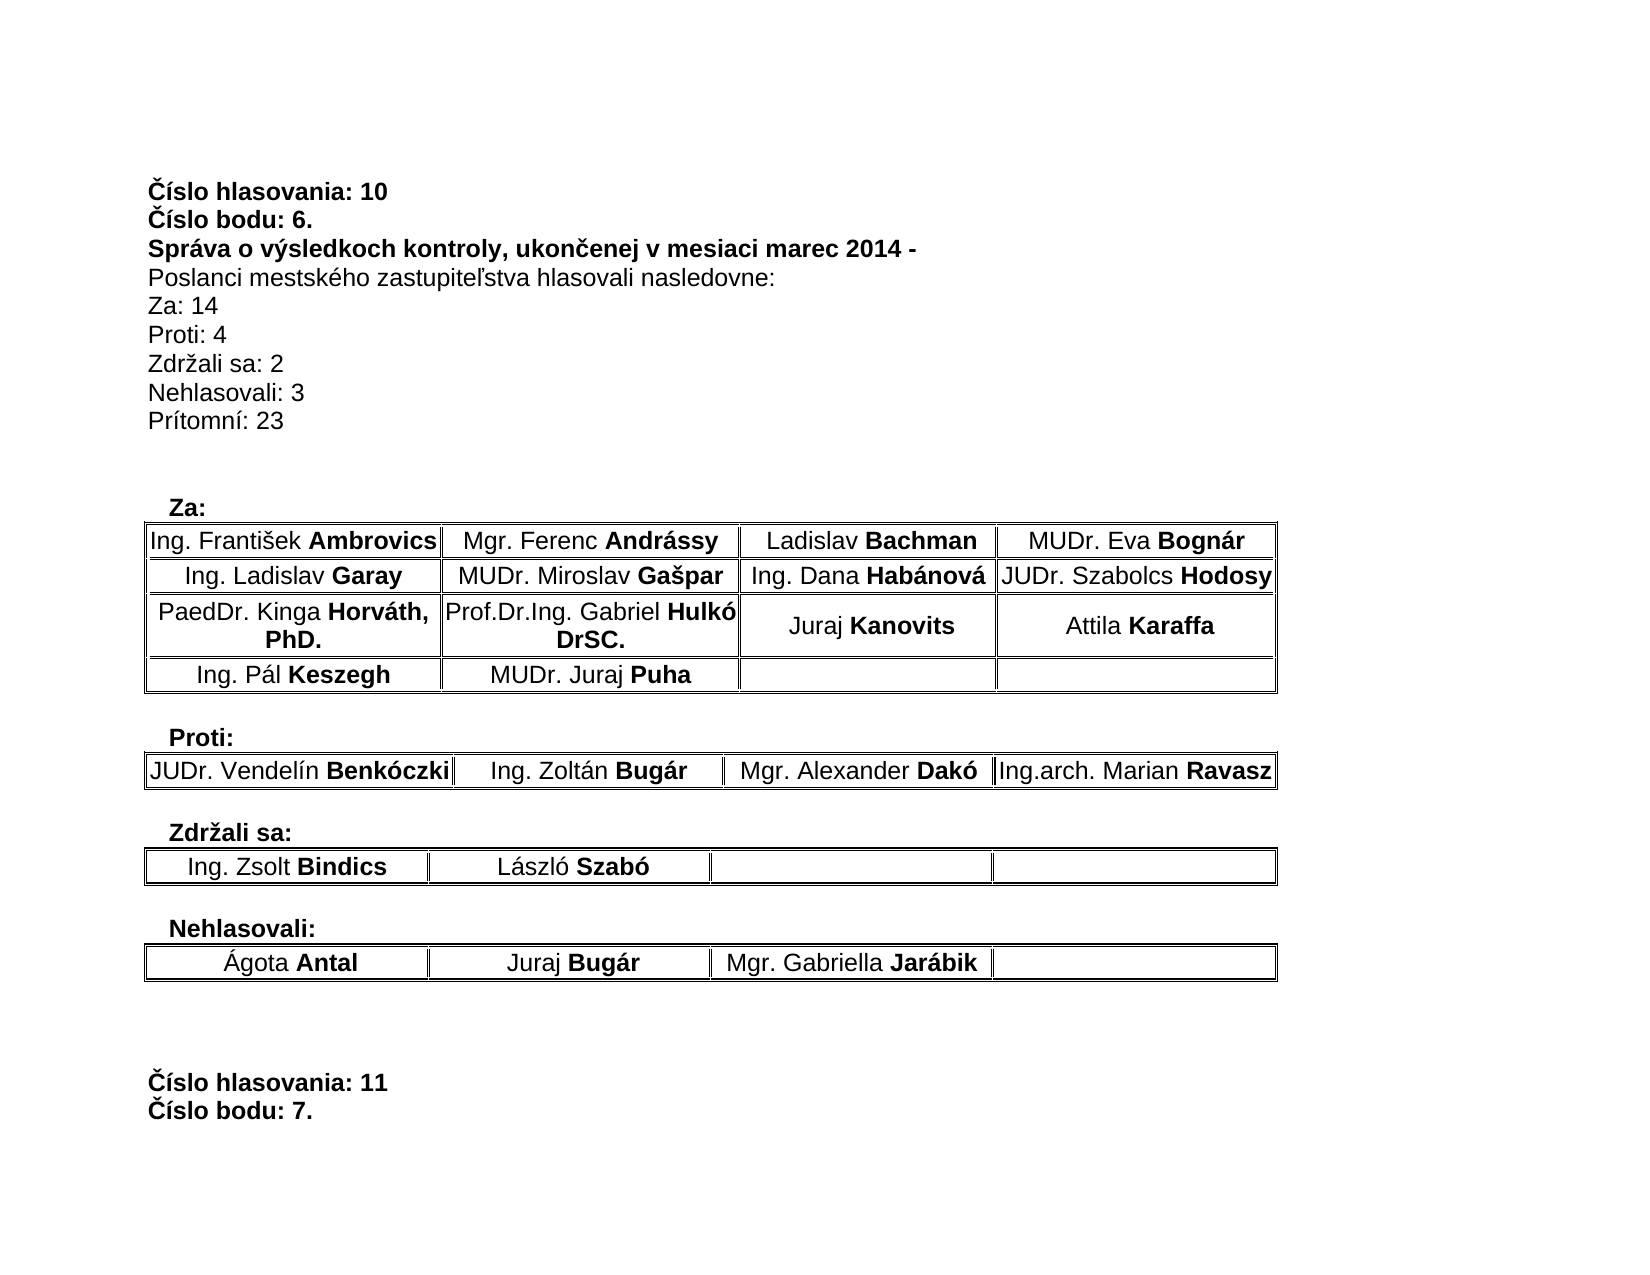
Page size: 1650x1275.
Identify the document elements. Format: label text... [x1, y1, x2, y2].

table_header [993, 851, 1275, 882]
text Číslo hlasovania: 10 Číslo bodu: 6. Správa o výsledkoch kontroly, ukončenej v mesiaci marec 2014 - Poslanci mestského zastupiteľstva hlasovali nasledovne: Za: 14 Proti: 4 Zdržali sa: 2 Nehlasovali: 3 Prítomní: 23 Za: [148, 148, 1561, 521]
table_header Ing. Zoltán Bugár [454, 755, 724, 786]
table_cell Ing. Dana Habánová [741, 560, 995, 592]
text Nehlasovali: [148, 886, 1561, 943]
text Proti: [148, 694, 1561, 751]
table_header László Szabó [429, 851, 711, 882]
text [148, 1010, 1561, 1125]
table_header Juraj Bugár [429, 947, 711, 978]
table_header Mgr. Ferenc Andrássy [441, 525, 740, 557]
table_cell Attila Karaffa [997, 592, 1276, 656]
table_header Mgr. Alexander Dakó [724, 753, 994, 786]
table_header Ing. Zsolt Bindics [147, 851, 429, 882]
table_cell JUDr. Szabolcs Hodosy [997, 557, 1276, 592]
table_header Ladislav Bachman [740, 525, 997, 557]
table_cell MUDr. Miroslav Gašpar [443, 560, 738, 592]
table_cell PaedDr. Kinga Horváth, PhD. [145, 592, 441, 656]
table_cell [740, 659, 997, 691]
table_header Ágota Antal [147, 947, 429, 978]
table_cell MUDr. Juraj Puha [441, 659, 740, 691]
table_cell Ing. Ladislav Garay [145, 557, 441, 592]
text Zdržali sa: [148, 790, 1561, 847]
table_header Ing. František Ambrovics [147, 525, 441, 557]
table_cell Prof.Dr.Ing. Gabriel Hulkó DrSC. [443, 595, 738, 656]
table_header Mgr. Gabriella Jarábik [711, 947, 993, 978]
table_cell [997, 656, 1276, 691]
table_cell Ing. Pál Keszegh [145, 656, 441, 691]
table_header JUDr. Vendelín Benkóczki [147, 755, 454, 786]
table_header [993, 947, 1275, 978]
table_header MUDr. Eva Bognár [997, 525, 1275, 557]
table_header Ing.arch. Marian Ravasz [994, 755, 1275, 786]
table_cell Juraj Kanovits [741, 595, 995, 656]
table_header [711, 851, 993, 882]
